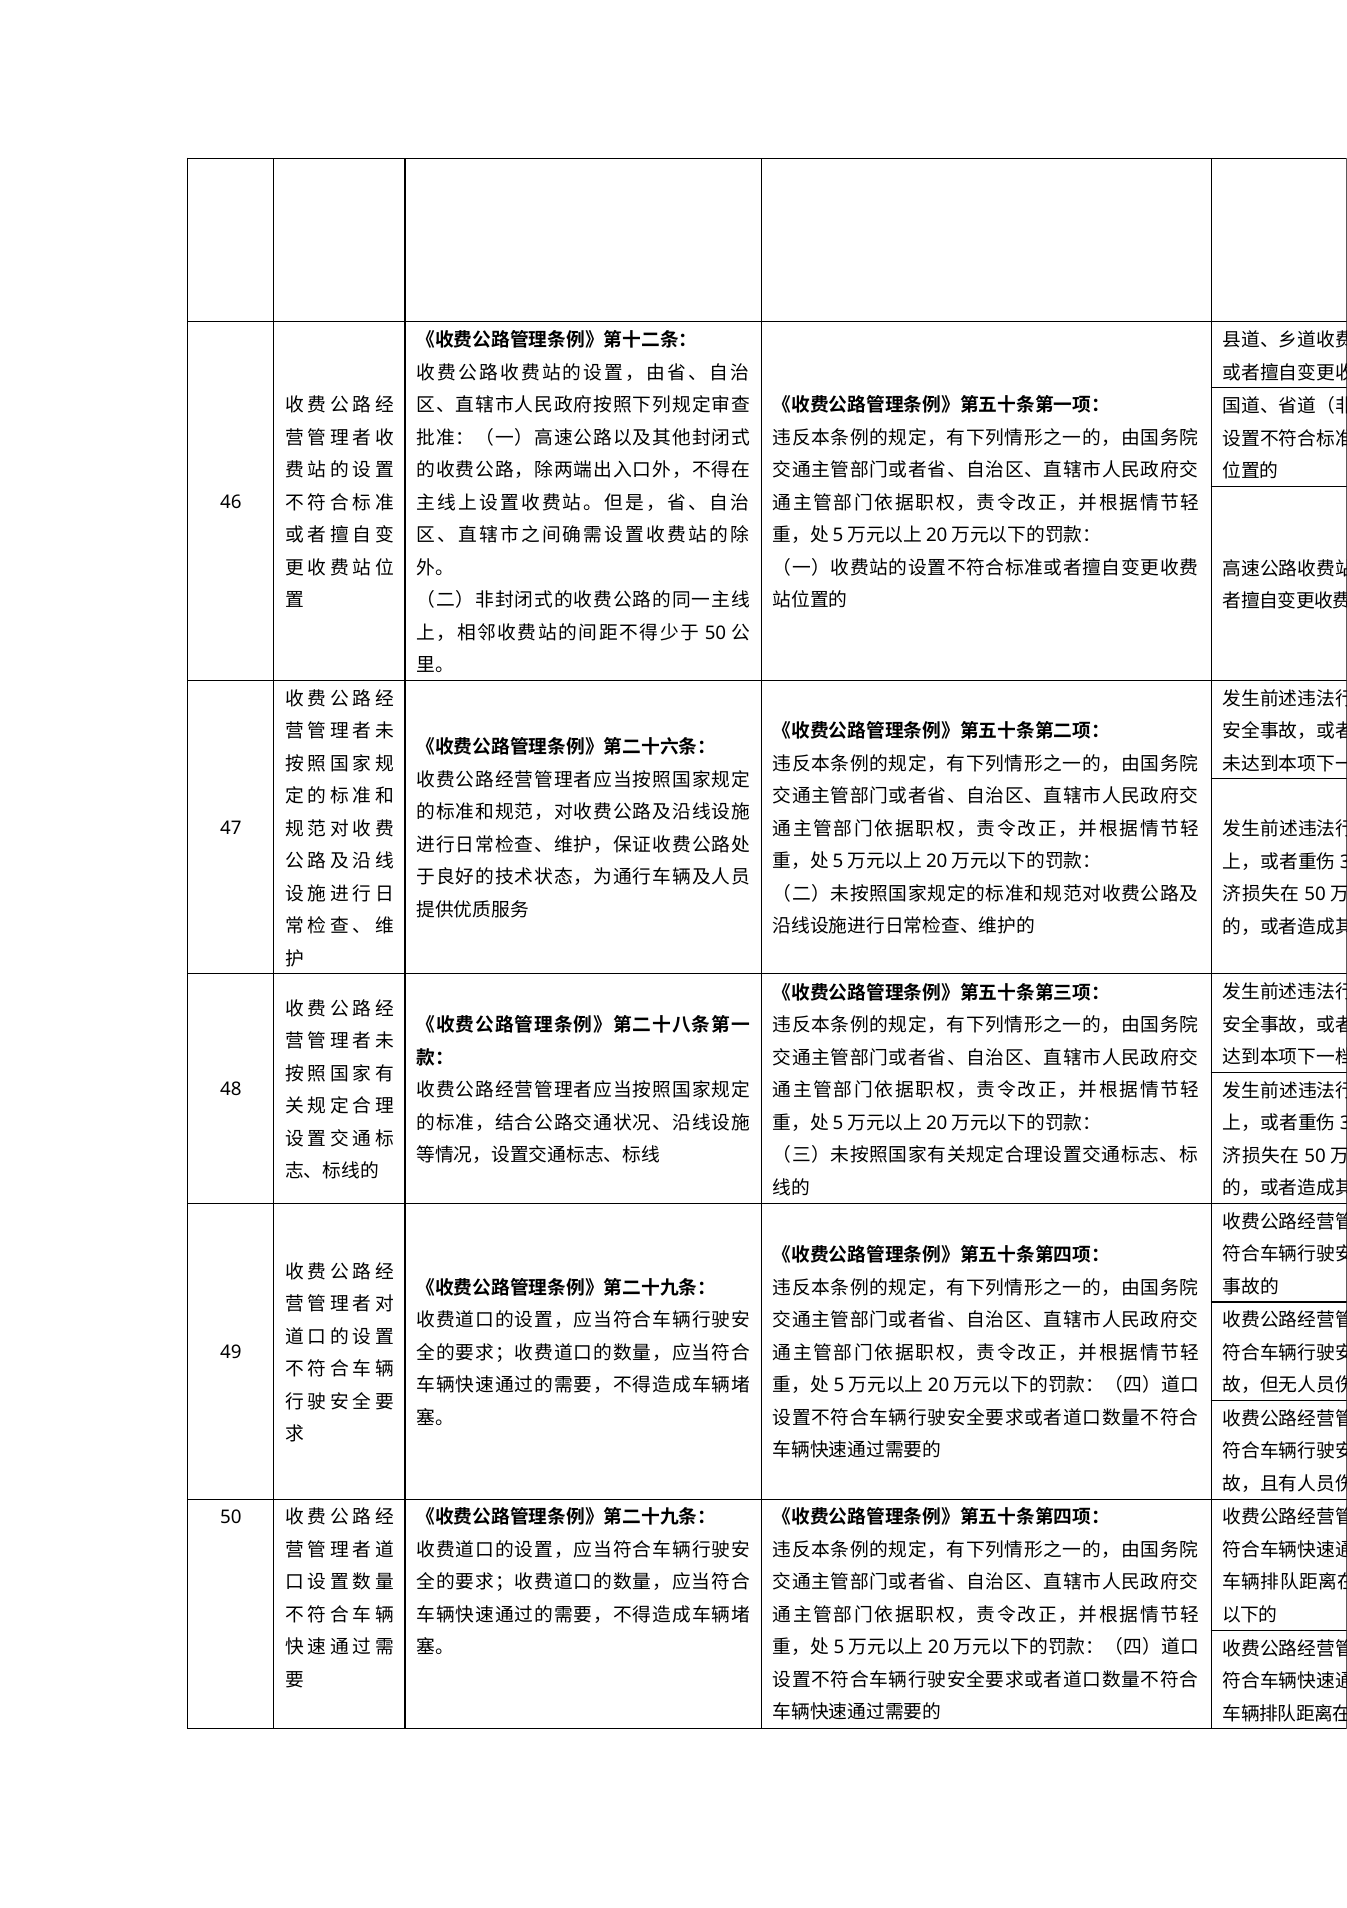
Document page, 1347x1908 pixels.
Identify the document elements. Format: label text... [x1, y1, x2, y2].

table_cell 《收费公路管理条例》第二十九条： 收费道口的设置，应当符合车辆行驶安全的要求；收费道口的数量，应当符合车辆快速通过的需要，不得造成车辆堵塞。 [406, 1500, 761, 1728]
table_cell 47 [188, 681, 273, 973]
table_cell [1212, 159, 1346, 321]
table_cell 《收费公路管理条例》第五十条第四项： 违反本条例的规定，有下列情形之一的，由国务院交通主管部门或者省、自治区、直辖市人民政府交通主管部门依据职权，责令改正，并根据情节轻重，处5万元以上20万元以下的罚款：（四）道口设置不符合车辆行驶安全要求或者道口数量不符合车辆快速通过需要的 [762, 1204, 1211, 1498]
table_cell 收费公路经营管理者未按照国家规定的标准和规范对收费公路及沿线设施进行日常检查、维护 [274, 681, 404, 973]
table_cell 《收费公路管理条例》第五十条第三项： 违反本条例的规定，有下列情形之一的，由国务院交通主管部门或者省、自治区、直辖市人民政府交通主管部门依据职权，责令改正，并根据情节轻重，处5万元以上20万元以下的罚款： （三）未按照国家有关规定合理设置交通标志、标线的 [762, 974, 1211, 1203]
table_cell 收费公路经营管理者对道口的设置不符合车辆行驶安全要求，未造成交通事故的 [1212, 1204, 1346, 1301]
table_cell 发生前述违法行为，造成死亡1人以上，或者重伤3人以上，或者直接经济损失在50万元以上有责安全事故的，或者造成其他严重后果的 [1212, 1073, 1346, 1203]
table_cell 46 [188, 322, 273, 680]
table_cell 收费公路经营管理者对道口的设置不符合车辆行驶安全要求并造成交通事故，且有人员伤亡的 [1212, 1401, 1346, 1498]
table_cell 收费公路经营管理者未按照国家有关规定合理设置交通标志、标线的 [274, 974, 404, 1203]
table_cell 高速公路收费站的设置不符合标准或者擅自变更收费站位置的 [1212, 487, 1346, 680]
table_cell 发生前述违法行为，情节轻微未造成安全事故，或者造成安全事故后果未达到本项下一档裁量情节的 [1212, 974, 1346, 1072]
table_cell 49 [188, 1204, 273, 1498]
table_cell 发生前述违法行为，情节轻微未造成安全事故，或者造成安全事故的后果未达到本项下一档裁量情节的 [1212, 681, 1346, 778]
table_cell 《收费公路管理条例》第五十条第四项： 违反本条例的规定，有下列情形之一的，由国务院交通主管部门或者省、自治区、直辖市人民政府交通主管部门依据职权，责令改正，并根据情节轻重，处5万元以上20万元以下的罚款：（四）道口设置不符合车辆行驶安全要求或者道口数量不符合车辆快速通过需要的 [762, 1500, 1211, 1728]
table_cell 收费公路经营管理者对道口的设置不符合车辆行驶安全要求并造成交通事故，但无人员伤亡的 [1212, 1303, 1346, 1400]
table_cell 国道、省道（非高速公路）收费站的设置不符合标准或者擅自变更收费站位置的 [1212, 388, 1346, 486]
table_cell 收费公路经营管理者对道口的设置不符合车辆行驶安全要求 [274, 1204, 404, 1498]
table_cell 48 [188, 974, 273, 1203]
table_cell 县道、乡道收费站的设置不符合标准或者擅自变更收费站位置的 [1212, 322, 1346, 387]
table_cell 《收费公路管理条例》第二十九条： 收费道口的设置，应当符合车辆行驶安全的要求；收费道口的数量，应当符合车辆快速通过的需要，不得造成车辆堵塞。 [406, 1204, 761, 1498]
table_cell 《收费公路管理条例》第二十六条： 收费公路经营管理者应当按照国家规定的标准和规范，对收费公路及沿线设施进行日常检查、维护，保证收费公路处于良好的技术状态，为通行车辆及人员提供优质服务 [406, 681, 761, 973]
table_cell 收费公路经营管理者道口设置数量不符合车辆快速通过需要 [274, 1500, 404, 1728]
table_cell 《收费公路管理条例》第二十八条第一款： 收费公路经营管理者应当按照国家规定的标准，结合公路交通状况、沿线设施等情况，设置交通标志、标线 [406, 974, 761, 1203]
table_cell 收费公路经营管理者道口设置数量不符合车辆快速通过需要，造成待交费车辆排队距离在500米以上1000米以下的 [1212, 1500, 1346, 1629]
table_cell 收费公路经营管理者收费站的设置不符合标准或者擅自变更收费站位置 [274, 322, 404, 680]
table_cell 《收费公路管理条例》第五十条第二项： 违反本条例的规定，有下列情形之一的，由国务院交通主管部门或者省、自治区、直辖市人民政府交通主管部门依据职权，责令改正，并根据情节轻重，处5万元以上20万元以下的罚款： （二）未按照国家规定的标准和规范对收费公路及沿线设施进行日常检查、维护的 [762, 681, 1211, 973]
table_cell 50 [188, 1500, 273, 1728]
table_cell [1212, 1631, 1346, 1728]
table_cell 《收费公路管理条例》第五十条第一项： 违反本条例的规定，有下列情形之一的，由国务院交通主管部门或者省、自治区、直辖市人民政府交通主管部门依据职权，责令改正，并根据情节轻重，处5万元以上20万元以下的罚款： （一）收费站的设置不符合标准或者擅自变更收费站位置的 [762, 322, 1211, 680]
table_cell 发生前述违法行为，造成死亡1人以上，或者重伤3人以上，或者直接经济损失在50万元以上有责安全事故的，或者造成其他严重后果的 [1212, 779, 1346, 973]
table_cell 《收费公路管理条例》第十二条： 收费公路收费站的设置，由省、自治区、直辖市人民政府按照下列规定审查批准：（一）高速公路以及其他封闭式的收费公路，除两端出入口外，不得在主线上设置收费站。但是，省、自治区、直辖市之间确需设置收费站的除外。 （二）非封闭式的收费公路的同一主线上，相邻收费站的间距不得少于50公里。 [406, 322, 761, 680]
